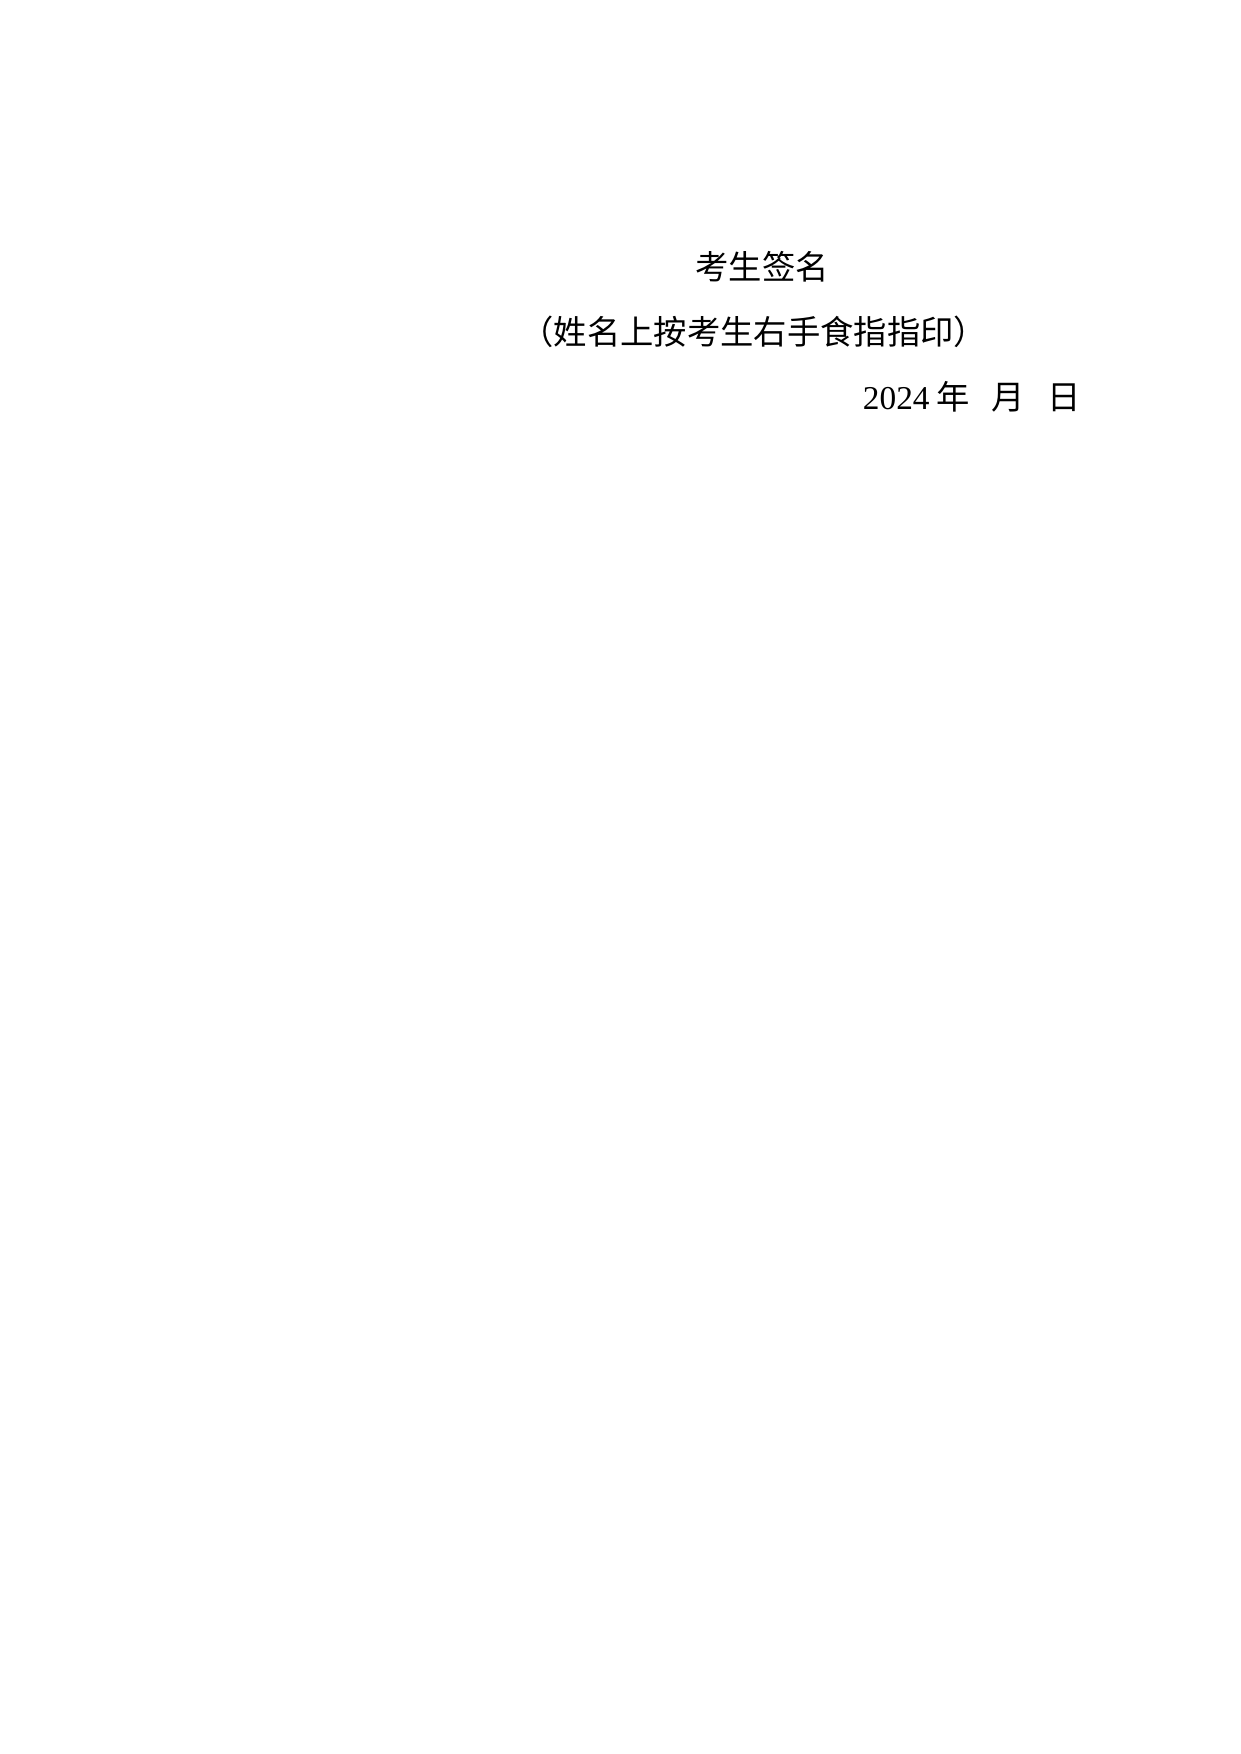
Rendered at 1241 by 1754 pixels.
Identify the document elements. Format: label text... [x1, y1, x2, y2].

text 考生签名 [159, 233, 1081, 298]
text （姓名上按考生右手食指指印） [159, 298, 1081, 363]
text 2024年 月 日 [159, 363, 1081, 428]
